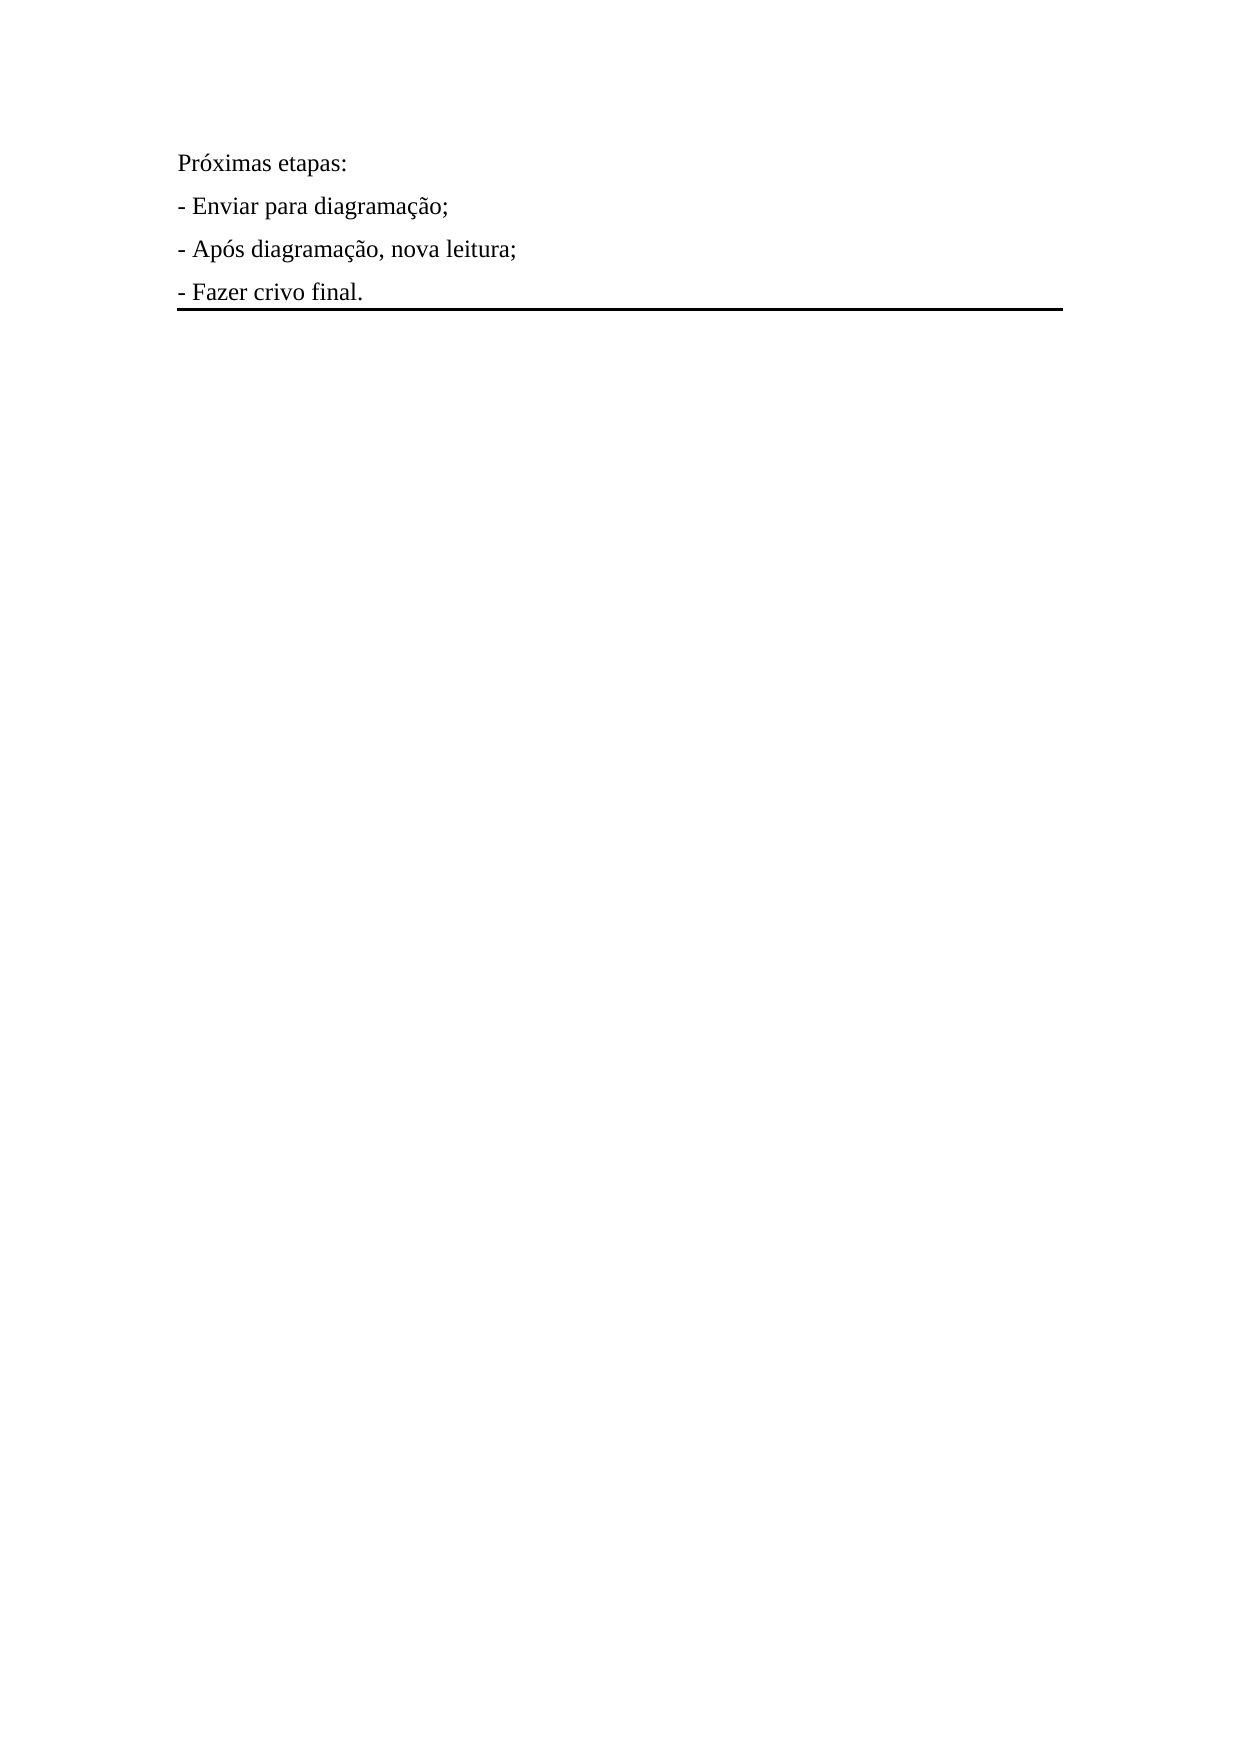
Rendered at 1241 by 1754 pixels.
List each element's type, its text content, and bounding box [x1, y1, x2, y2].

text Próximas etapas: [177, 148, 1063, 176]
text - Enviar para diagramação; [177, 191, 1063, 219]
text - Fazer crivo final. [177, 277, 1063, 308]
text - Após diagramação, nova leitura; [177, 234, 1063, 263]
